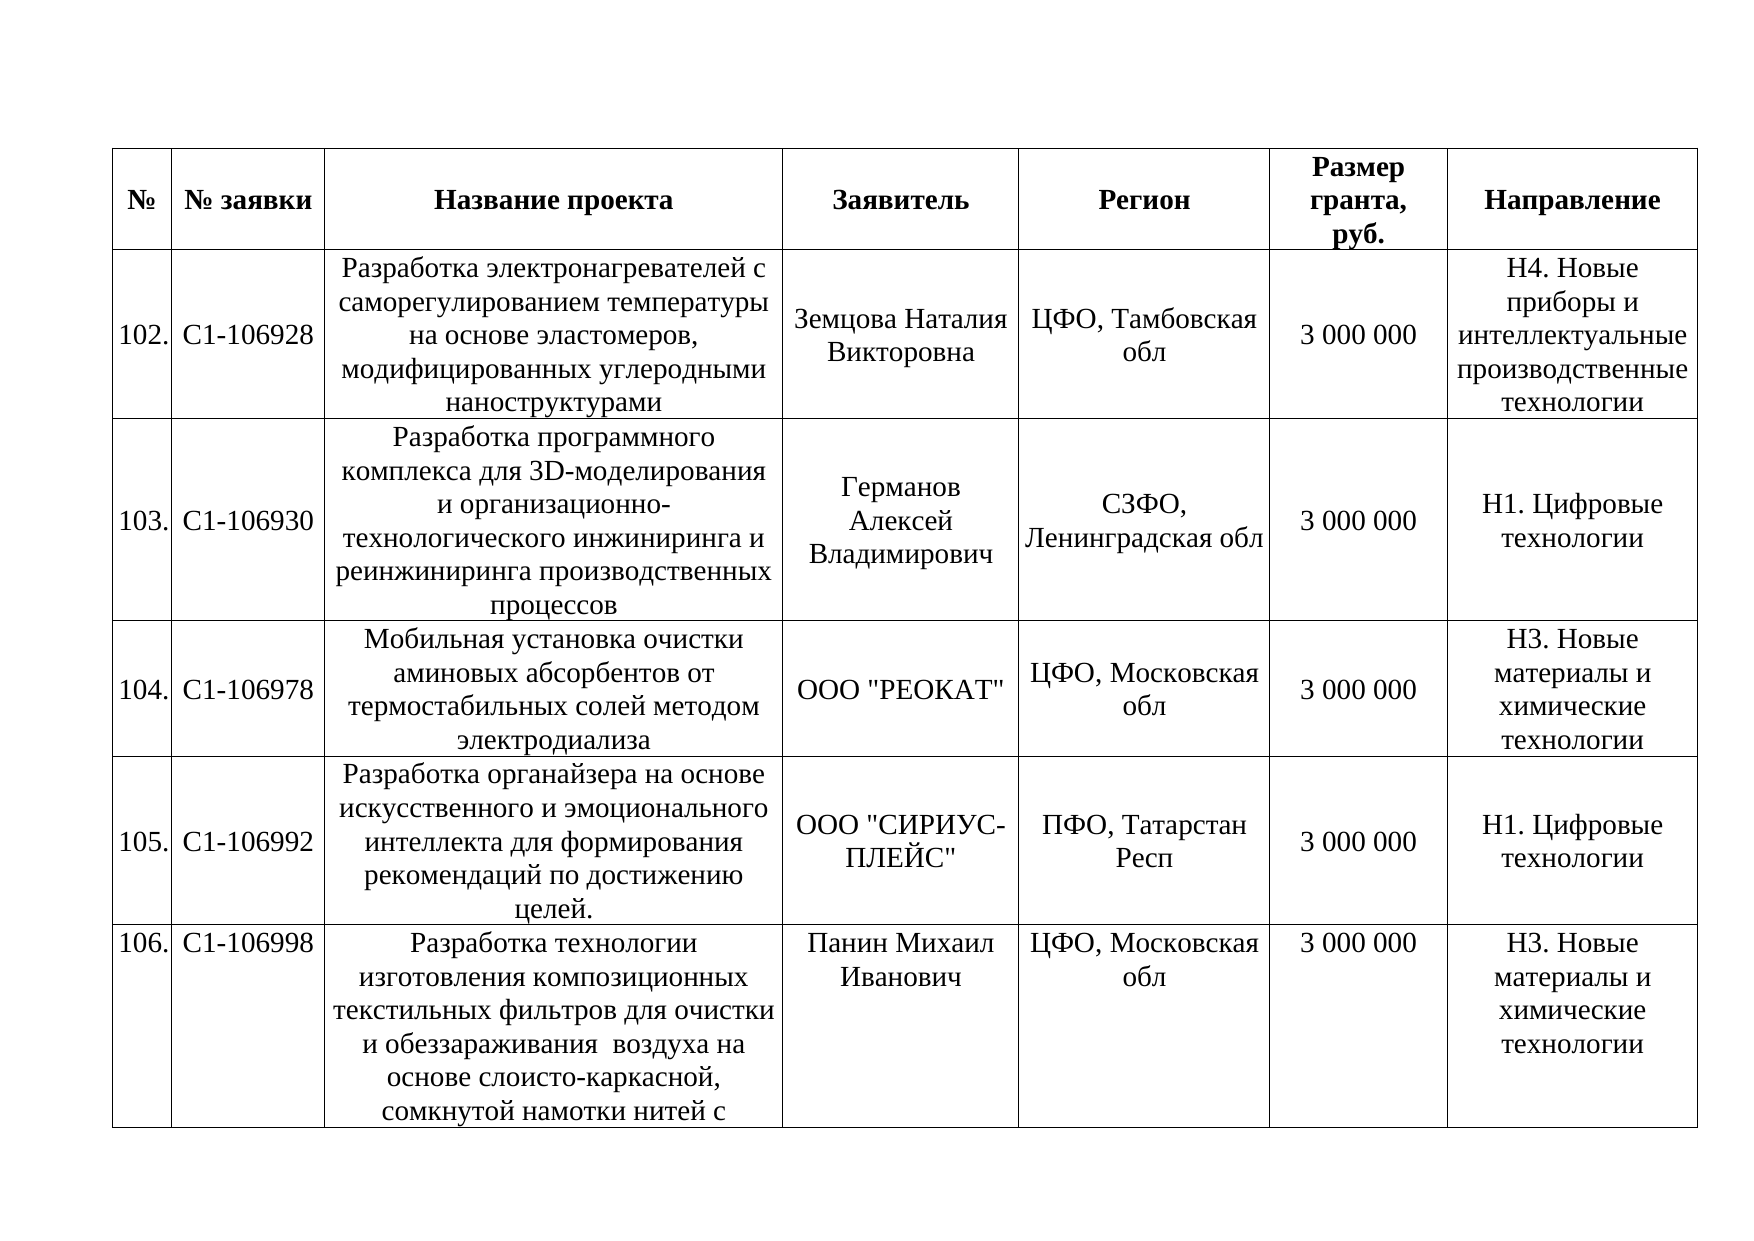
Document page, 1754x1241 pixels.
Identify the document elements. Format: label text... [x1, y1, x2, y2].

table_header Название проекта [325, 149, 782, 249]
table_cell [1448, 925, 1697, 1127]
table_cell ООО "СИРИУС-ПЛЕЙС" [783, 757, 1018, 924]
table_cell Германов Алексей Владимирович [783, 419, 1018, 620]
table_cell 3 000 000 [1270, 250, 1447, 418]
table_cell Разработка органайзера на основе искусственного и эмоционального интеллекта для формирования рекомендаций по достижению целей. [325, 757, 782, 924]
table_cell 3 000 000 [1270, 621, 1447, 756]
table_cell Разработка электронагревателей с саморегулированием температуры на основе эластомеров, модифицированных углеродными наноструктурами [325, 250, 782, 418]
table_cell Мобильная установка очистки аминовых абсорбентов от термостабильных солей методом электродиализа [325, 621, 782, 756]
table_cell 3 000 000 [1270, 419, 1447, 620]
table_cell ООО "РЕОКАТ" [783, 621, 1018, 756]
table_cell Разработка программного комплекса для 3D-моделирования и организационно-технологического инжиниринга и реинжиниринга производственных процессов [325, 419, 782, 620]
table_cell [113, 419, 171, 620]
table_cell СЗФО, Ленинградская обл [1019, 419, 1269, 620]
table_cell Панин Михаил Иванович [783, 925, 1018, 1127]
table_cell ЦФО, Московская обл [1019, 925, 1269, 1127]
table_cell 3 000 000 [1270, 757, 1447, 924]
table_cell ЦФО, Тамбовская обл [1019, 250, 1269, 418]
table_cell С1-106928 [172, 250, 324, 418]
table_cell С1-106978 [172, 621, 324, 756]
table_cell Н4. Новые приборы и интеллектуальные производственные технологии [1448, 250, 1697, 418]
table_cell ПФО, Татарстан Респ [1019, 757, 1269, 924]
table_header № [113, 149, 171, 249]
table_cell ЦФО, Московская обл [1019, 621, 1269, 756]
table_cell С1-106930 [172, 419, 324, 620]
table_cell [113, 925, 171, 1127]
table_cell Земцова Наталия Викторовна [783, 250, 1018, 418]
table_cell [113, 250, 171, 418]
table_cell [113, 757, 171, 924]
table_header Заявитель [783, 149, 1018, 249]
table_cell [113, 621, 171, 756]
table_cell Н3. Новые материалы и химические технологии [1448, 621, 1697, 756]
table_cell С1-106998 [172, 925, 324, 1127]
table_cell 3 000 000 [1270, 925, 1447, 1127]
table_header Направление [1448, 149, 1697, 249]
table_header Размер гранта, руб. [1270, 149, 1447, 249]
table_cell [325, 925, 782, 1127]
table_cell Н1. Цифровые технологии [1448, 757, 1697, 924]
table_cell С1-106992 [172, 757, 324, 924]
table_cell Н1. Цифровые технологии [1448, 419, 1697, 620]
table_header Регион [1019, 149, 1269, 249]
table_header № заявки [172, 149, 324, 249]
